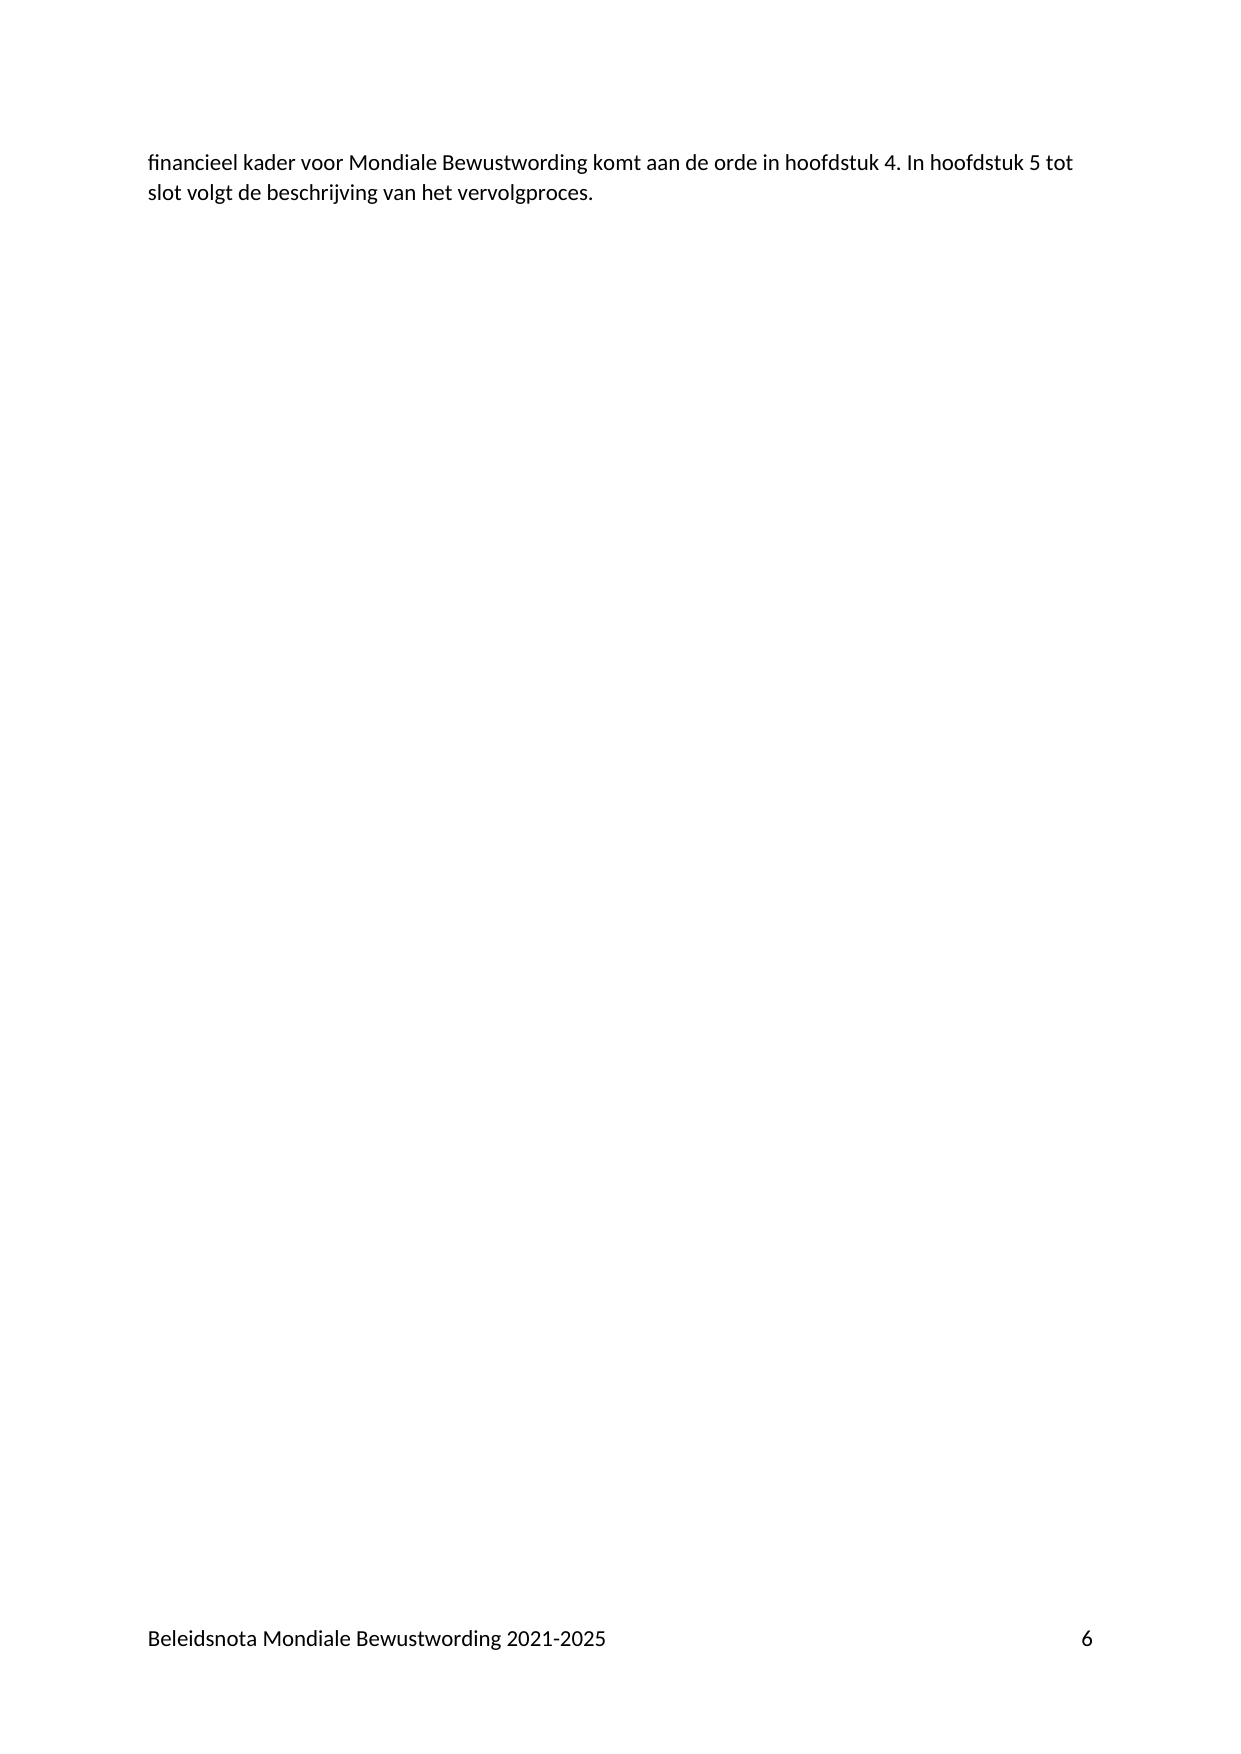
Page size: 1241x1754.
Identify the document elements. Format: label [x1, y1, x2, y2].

text [148, 148, 1093, 206]
